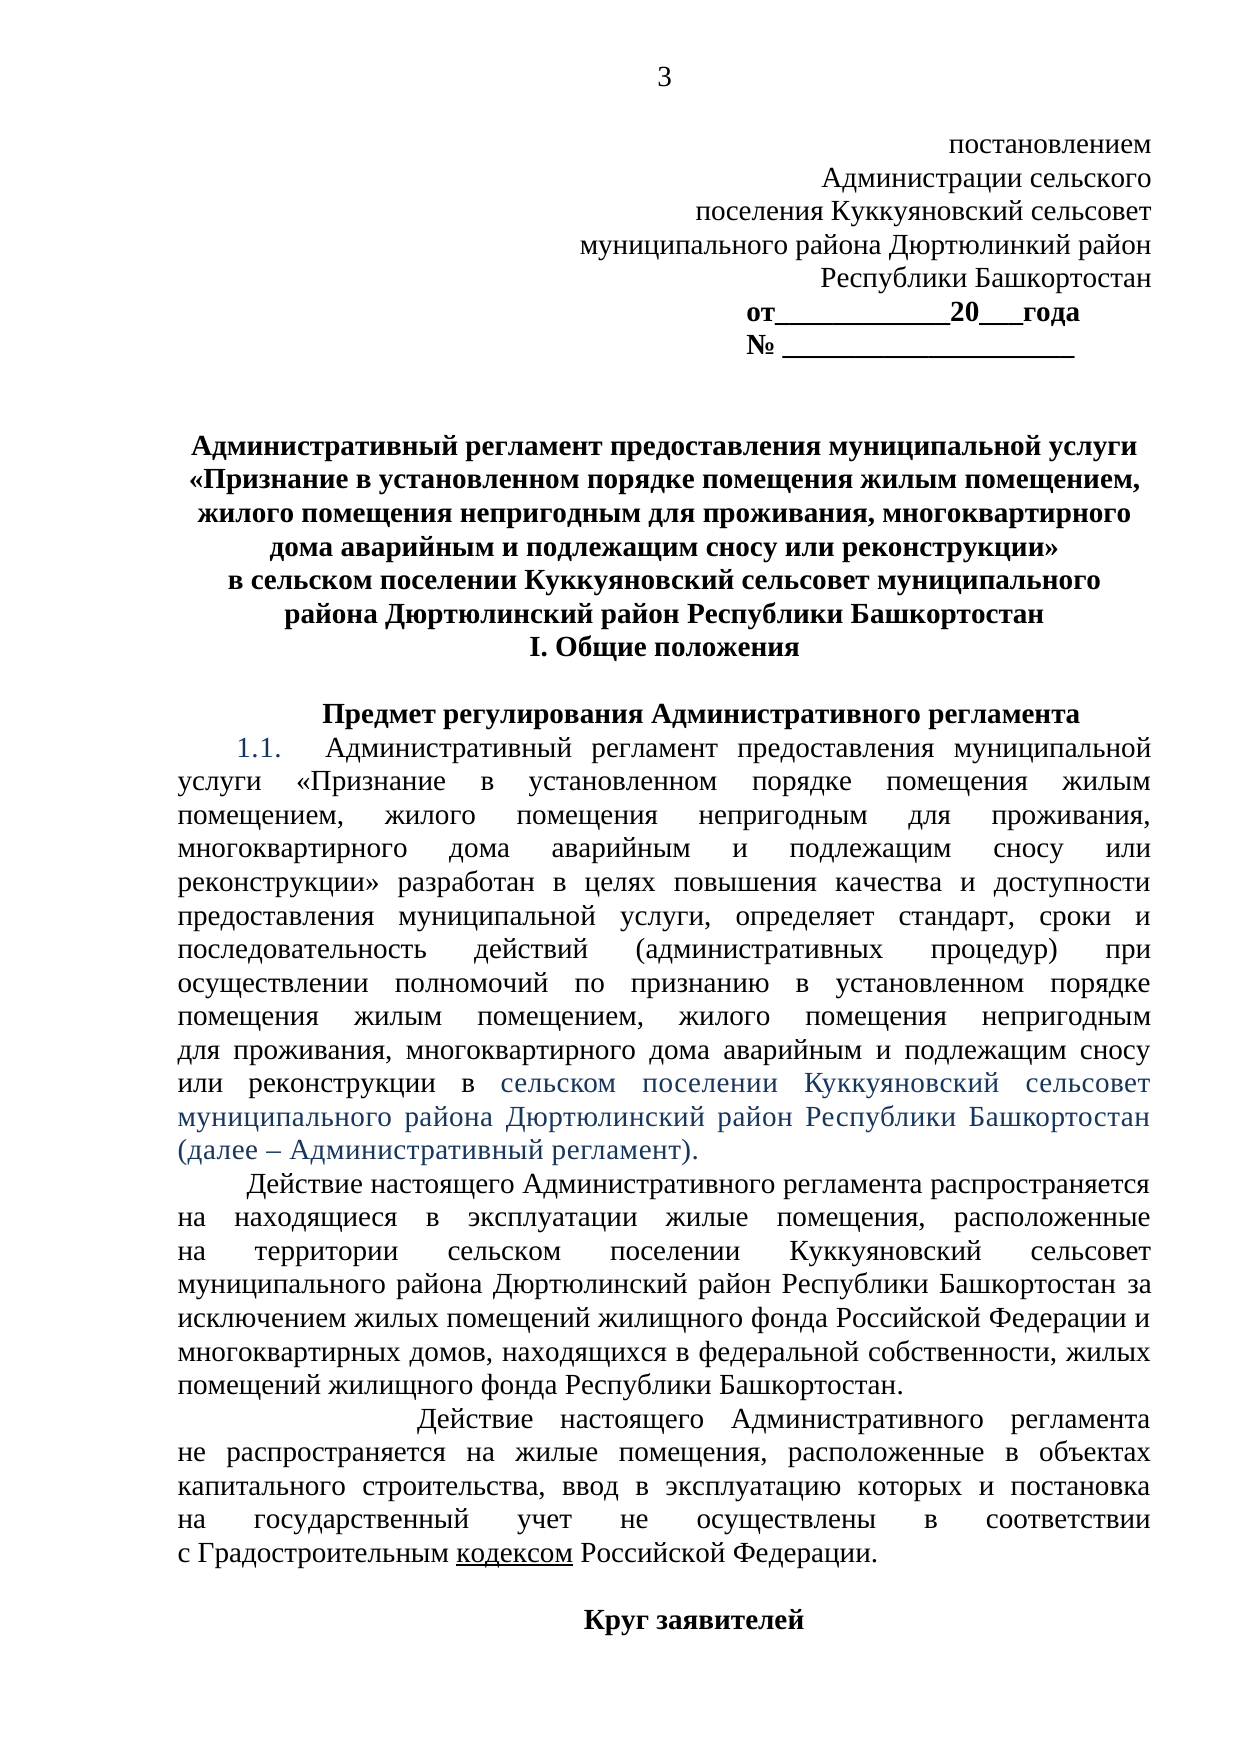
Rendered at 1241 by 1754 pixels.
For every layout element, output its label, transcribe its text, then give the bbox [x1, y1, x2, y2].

text постановлением [177, 126, 1152, 160]
text в сельском поселении Куккуяновский сельсовет муниципального района Дюртюлинский район Республики Башкортостан [177, 562, 1152, 629]
text от____________20___года [177, 294, 1152, 327]
text I. Общие положения [177, 629, 1152, 663]
list Административный регламент предоставления муниципальной услуги «Признание в установленном порядке помещения жилым помещением, жилого помещения непригодным для проживания, многоквартирного дома аварийным и подлежащим сносу или реконструкции» разработан в целях повышения качества и доступности предоставления муниципальной услуги, определяет стандарт, сроки и последовательность действий (административных процедур) при осуществлении полномочий по признанию в установленном порядке помещения жилым помещением, жилого помещения непригодным для проживания, многоквартирного дома аварийным и подлежащим сносу или реконструкции в сельском поселении Куккуяновский сельсовет муниципального района Дюртюлинский район Республики Башкортостан (далее – Административный регламент). [177, 730, 1152, 1166]
text Администрации сельского поселения Куккуяновский сельсовет [177, 160, 1152, 227]
text Действие настоящего Административного регламента распространяется на находящиеся в эксплуатации жилые помещения, расположенные на территории сельском поселении Куккуяновский сельсовет муниципального района Дюртюлинский район Республики Башкортостан за исключением жилых помещений жилищного фонда Российской Федерации и многоквартирных домов, находящихся в федеральной собственности, жилых помещений жилищного фонда Республики Башкортостан. [177, 1166, 1152, 1401]
list Круг заявителей [177, 1602, 1152, 1636]
text Административный регламент предоставления муниципальной услуги «Признание в установленном порядке помещения жилым помещением, жилого помещения непригодным для проживания, многоквартирного дома аварийным и подлежащим сносу или реконструкции» [177, 428, 1152, 562]
text муниципального района Дюртюлинкий район [177, 227, 1152, 260]
text Республики Башкортостан [177, 260, 1152, 294]
text № ____________________ [177, 327, 1152, 361]
text Предмет регулирования Административного регламента [177, 696, 1152, 730]
text Действие настоящего Административного регламента не распространяется на жилые помещения, расположенные в объектах капитального строительства, ввод в эксплуатацию которых и постановка на государственный учет не осуществлены в соответствии с Градостроительным кодексом Российской Федерации. [177, 1401, 1152, 1568]
